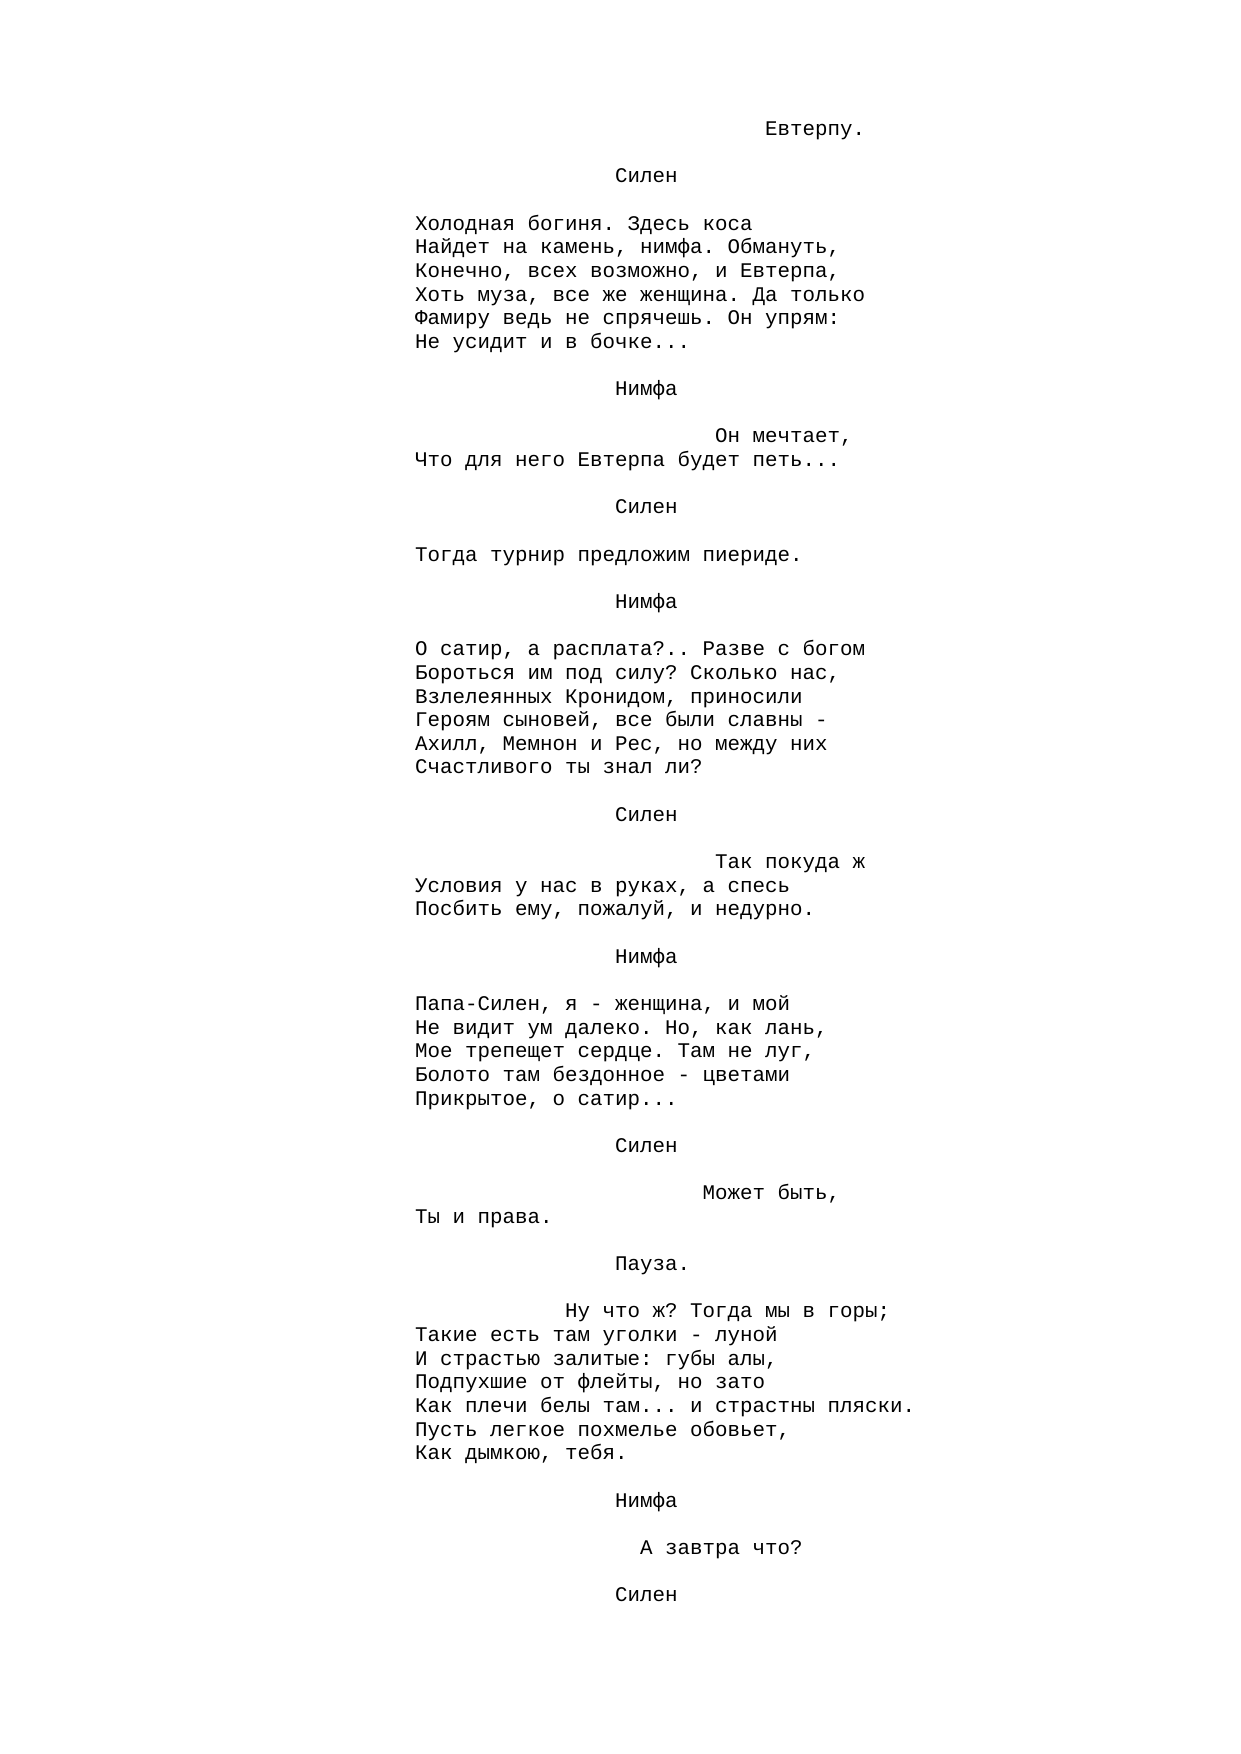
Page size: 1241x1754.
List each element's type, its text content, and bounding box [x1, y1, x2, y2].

text Что для него Евтерпа будет петь... [177, 449, 1152, 473]
text Пауза. [177, 1253, 1152, 1277]
text А завтра что? [177, 1537, 1152, 1561]
text Фамиру ведь не спрячешь. Он упрям: [177, 307, 1152, 331]
text Силен [177, 496, 1152, 520]
text Ну что ж? Тогда мы в горы; [177, 1300, 1152, 1324]
text Папа-Силен, я - женщина, и мой [177, 993, 1152, 1017]
text Ты и права. [177, 1206, 1152, 1229]
text Пусть легкое похмелье обовьет, [177, 1419, 1152, 1442]
text Нимфа [177, 946, 1152, 969]
text Евтерпу. [177, 118, 1152, 142]
text Не видит ум далеко. Но, как лань, [177, 1017, 1152, 1040]
text Как плечи белы там... и страстны пляски. [177, 1395, 1152, 1419]
text Подпухшие от флейты, но зато [177, 1371, 1152, 1395]
text Хоть муза, все же женщина. Да только [177, 284, 1152, 307]
text Силен [177, 165, 1152, 189]
text Нимфа [177, 591, 1152, 615]
text Найдет на камень, нимфа. Обмануть, [177, 236, 1152, 260]
text Ахилл, Мемнон и Рес, но между них [177, 733, 1152, 757]
text Силен [177, 1135, 1152, 1158]
text Нимфа [177, 378, 1152, 402]
text Прикрытое, о сатир... [177, 1088, 1152, 1111]
text Силен [177, 804, 1152, 827]
text Может быть, [177, 1182, 1152, 1206]
text Так покуда ж [177, 851, 1152, 875]
text Мое трепещет сердце. Там не луг, [177, 1040, 1152, 1064]
text Тогда турнир предложим пиериде. [177, 544, 1152, 567]
text Условия у нас в руках, а спесь [177, 875, 1152, 898]
text Болото там бездонное - цветами [177, 1064, 1152, 1088]
text Холодная богиня. Здесь коса [177, 213, 1152, 236]
text Он мечтает, [177, 426, 1152, 449]
text Не усидит и в бочке... [177, 331, 1152, 354]
text Конечно, всех возможно, и Евтерпа, [177, 260, 1152, 284]
text Силен [177, 1584, 1152, 1608]
text Бороться им под силу? Сколько нас, [177, 662, 1152, 686]
text О сатир, а расплата?.. Разве с богом [177, 638, 1152, 662]
text Героям сыновей, все были славны - [177, 709, 1152, 733]
text Счастливого ты знал ли? [177, 757, 1152, 780]
text Нимфа [177, 1489, 1152, 1513]
text Посбить ему, пожалуй, и недурно. [177, 898, 1152, 922]
text И страстью залитые: губы алы, [177, 1348, 1152, 1371]
text Такие есть там уголки - луной [177, 1324, 1152, 1348]
text Взлелеянных Кронидом, приносили [177, 686, 1152, 709]
text Как дымкою, тебя. [177, 1442, 1152, 1466]
